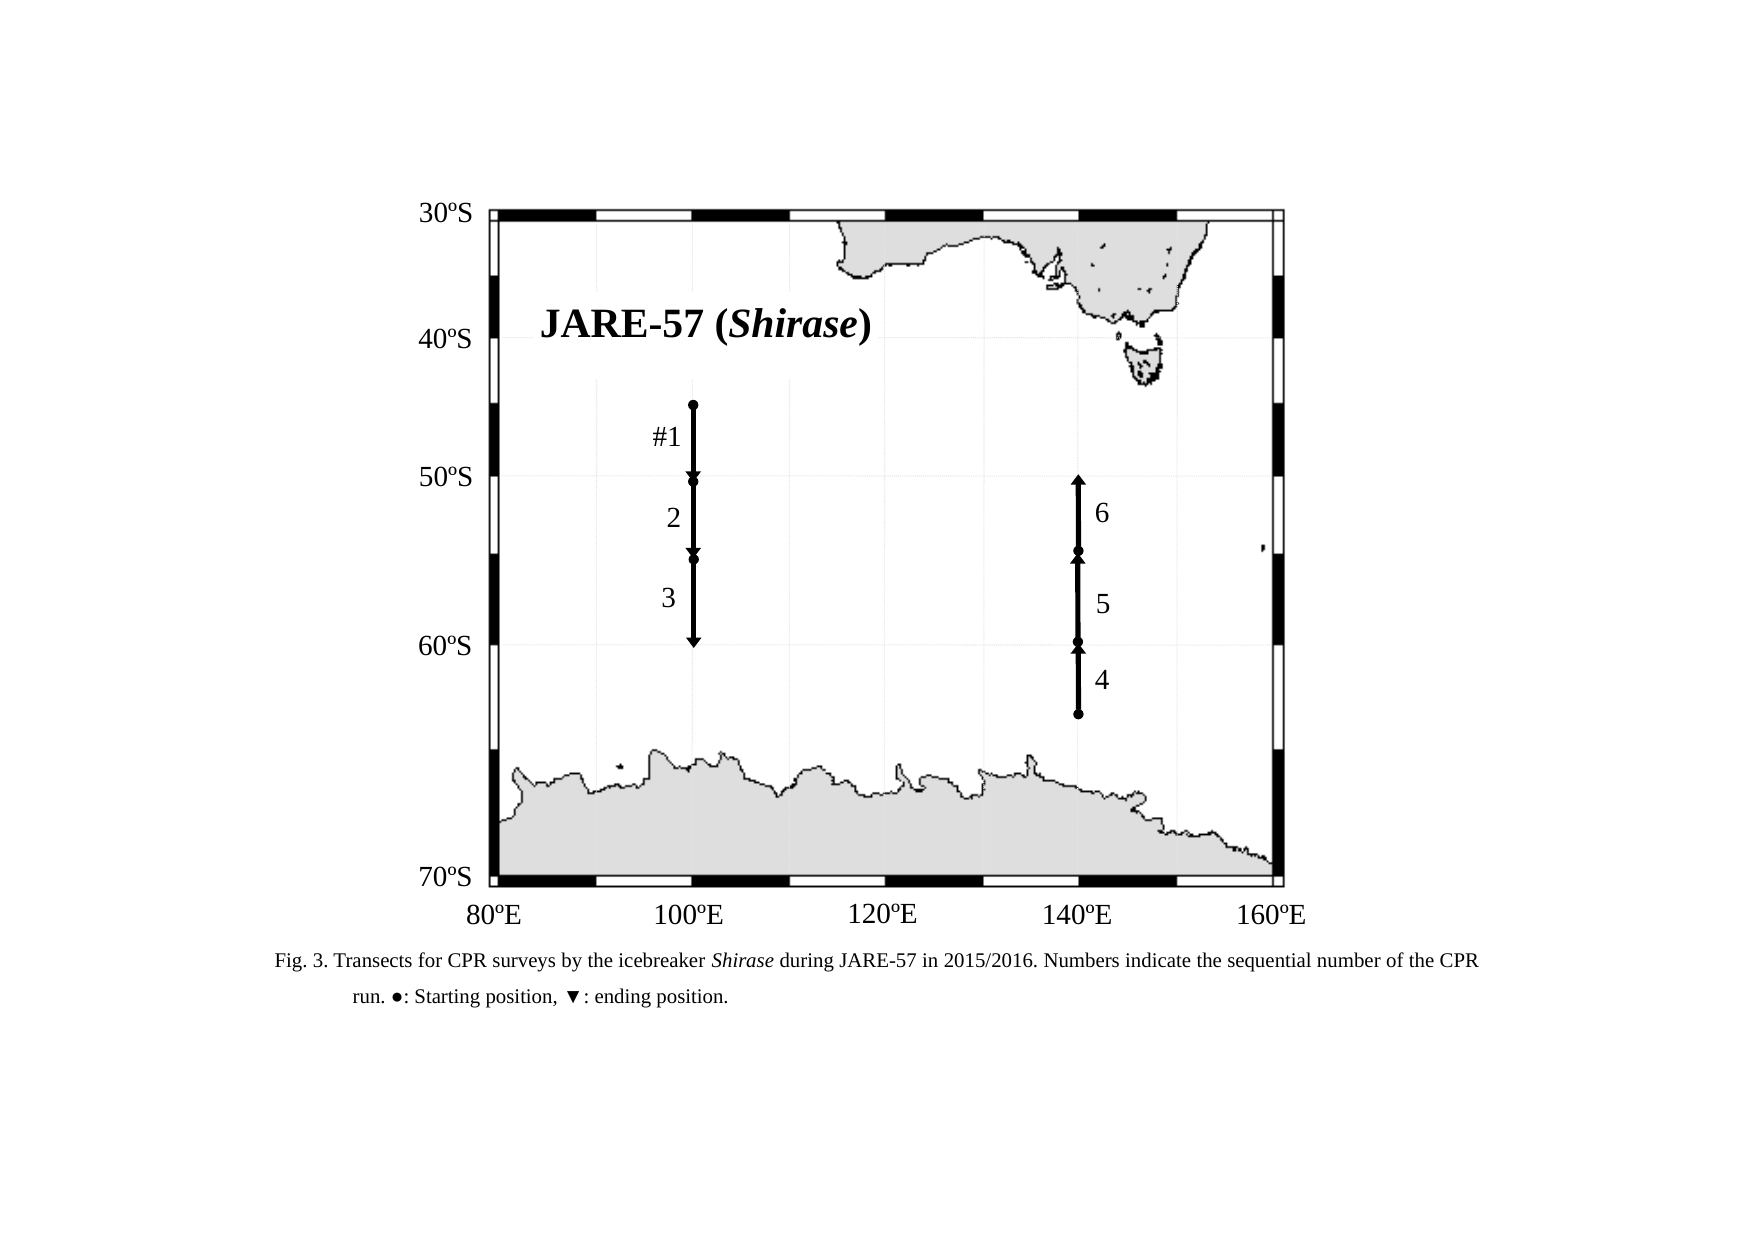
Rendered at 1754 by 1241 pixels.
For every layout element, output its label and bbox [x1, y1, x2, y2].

picture [482, 206, 1294, 895]
